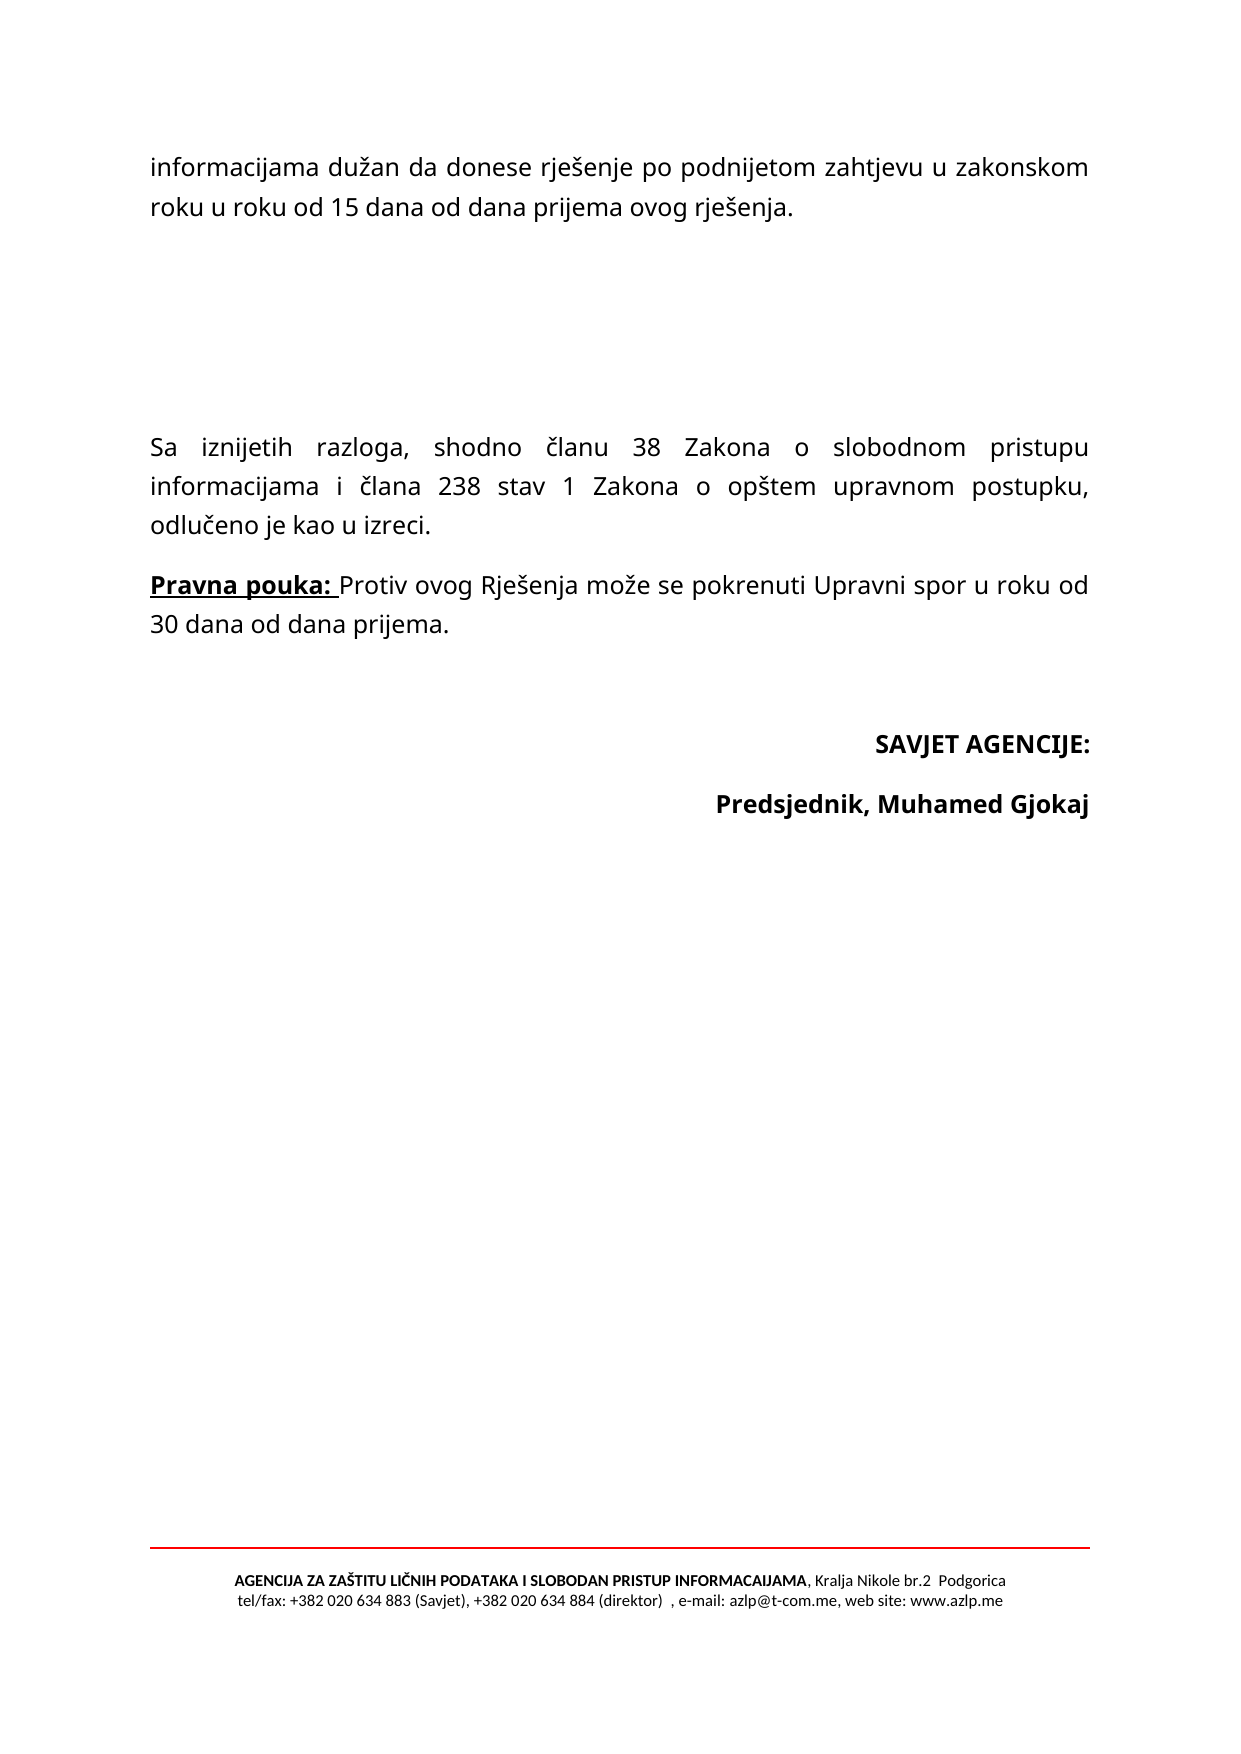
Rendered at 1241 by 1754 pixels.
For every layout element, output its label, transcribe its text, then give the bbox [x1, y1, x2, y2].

text Pravna pouka: Protiv ovog Rješenja može se pokrenuti Upravni spor u roku od 30 dana od dana prijema. [150, 567, 1090, 641]
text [150, 150, 1090, 223]
text SAVJET AGENCIJE: [150, 727, 1090, 761]
text Sa iznijetih razloga, shodno članu 38 Zakona o slobodnom pristupu informacijama i člana 238 stav 1 Zakona o opštem upravnom postupku, odlučeno je kao u izreci. [150, 429, 1090, 542]
text Predsjednik, Muhamed Gjokaj [150, 787, 1090, 821]
